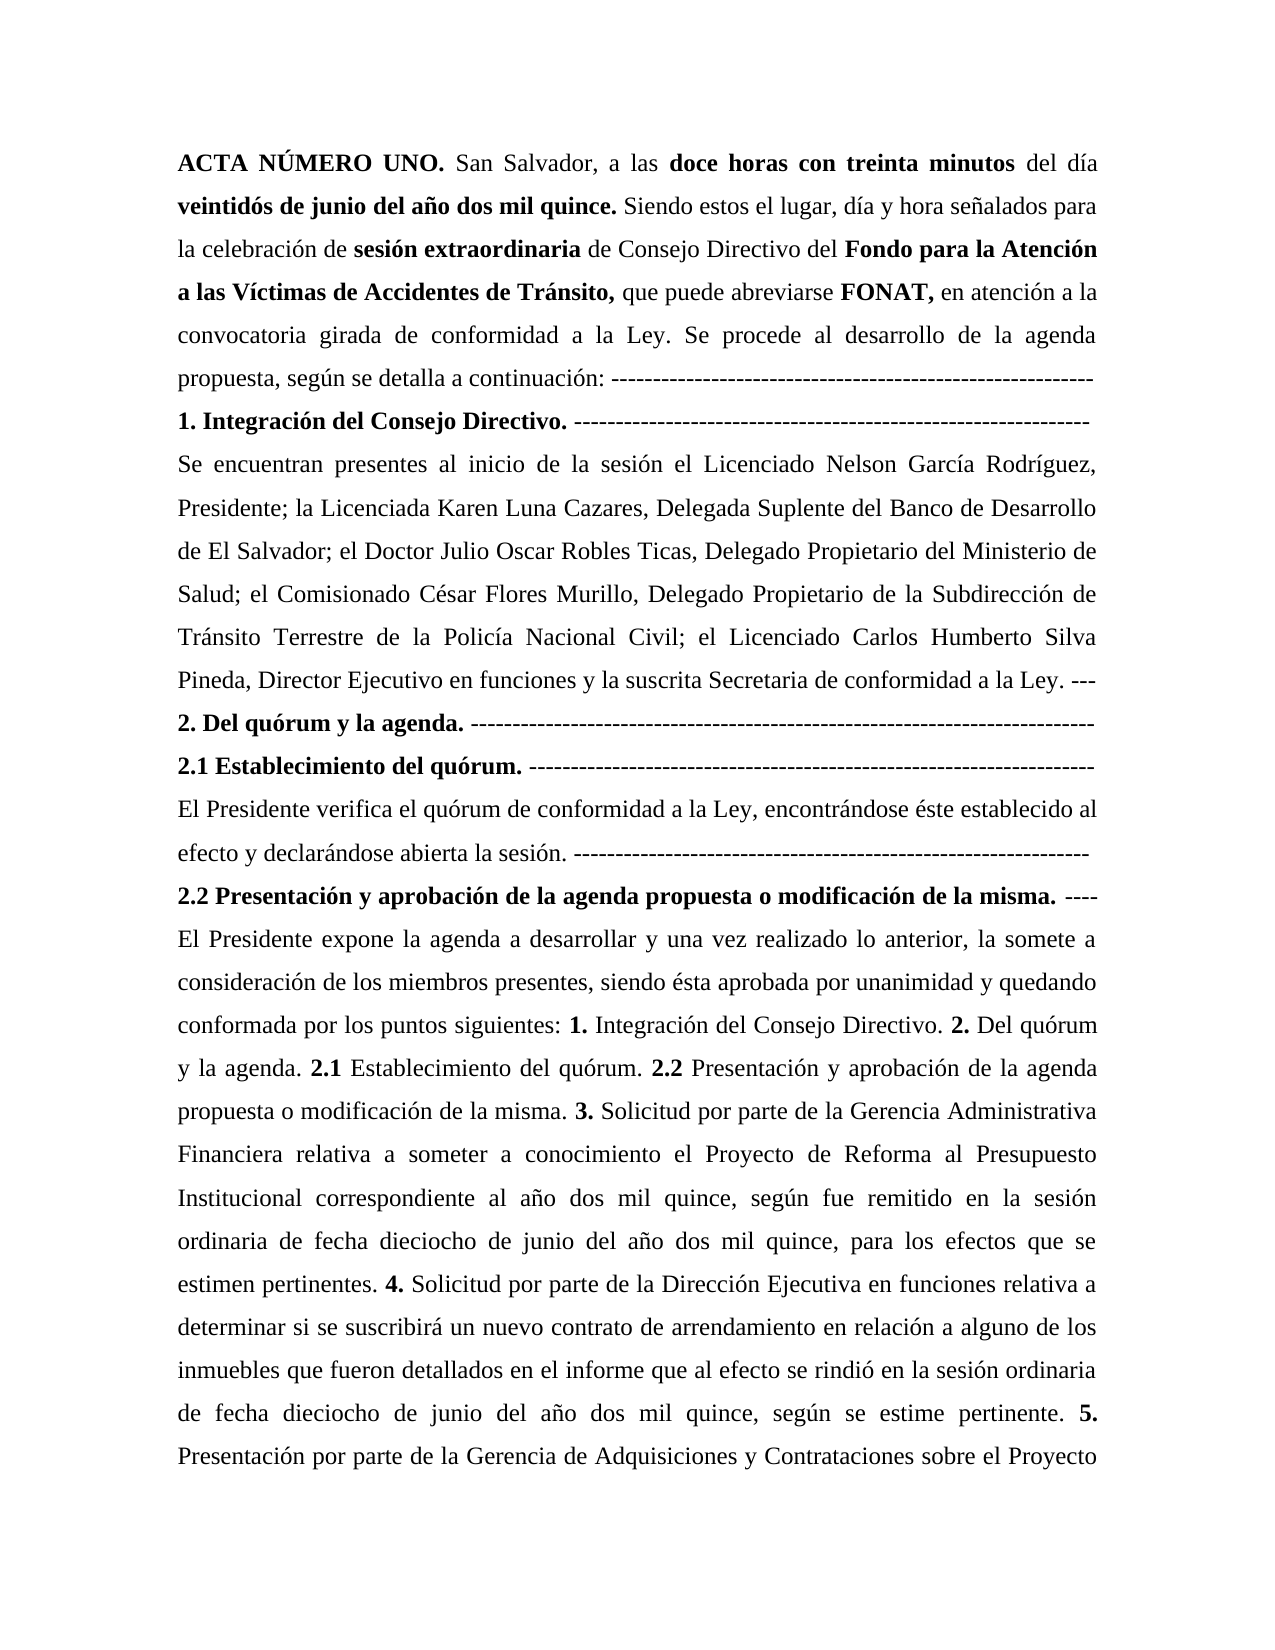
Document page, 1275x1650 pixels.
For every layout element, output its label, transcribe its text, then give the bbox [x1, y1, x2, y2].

text Se encuentran presentes al inicio de la sesión el Licenciado Nelson García Rodríguez, Presidente; la Licenciada Karen Luna Cazares, Delegada Suplente del Banco de Desarrollo de El Salvador; el Doctor Julio Oscar Robles Ticas, Delegado Propietario del Ministerio de Salud; el Comisionado César Flores Murillo, Delegado Propietario de la Subdirección de Tránsito Terrestre de la Policía Nacional Civil; el Licenciado Carlos Humberto Silva Pineda, Director Ejecutivo en funciones y la suscrita Secretaria de conformidad a la Ley. --- [177, 449, 1098, 694]
text El Presidente verifica el quórum de conformidad a la Ley, encontrándose éste establecido al efecto y declarándose abierta la sesión. -------------------------------------------------------------- [177, 794, 1098, 866]
text ACTA NÚMERO UNO. San Salvador, a las doce horas con treinta minutos del día veintidós de junio del año dos mil quince. Siendo estos el lugar, día y hora señalados para la celebración de sesión extraordinaria de Consejo Directivo del Fondo para la Atención a las Víctimas de Accidentes de Tránsito, que puede abreviarse FONAT, en atención a la convocatoria girada de conformidad a la Ley. Se procede al desarrollo de la agenda propuesta, según se detalla a continuación: ---------------------------------------------------------- [177, 148, 1098, 392]
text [177, 881, 1098, 1470]
text 2. Del quórum y la agenda. --------------------------------------------------------------------------- [177, 708, 1098, 737]
text 1. Integración del Consejo Directivo. -------------------------------------------------------------- [177, 406, 1098, 435]
text 2.1 Establecimiento del quórum. -------------------------------------------------------------------- [177, 751, 1098, 780]
